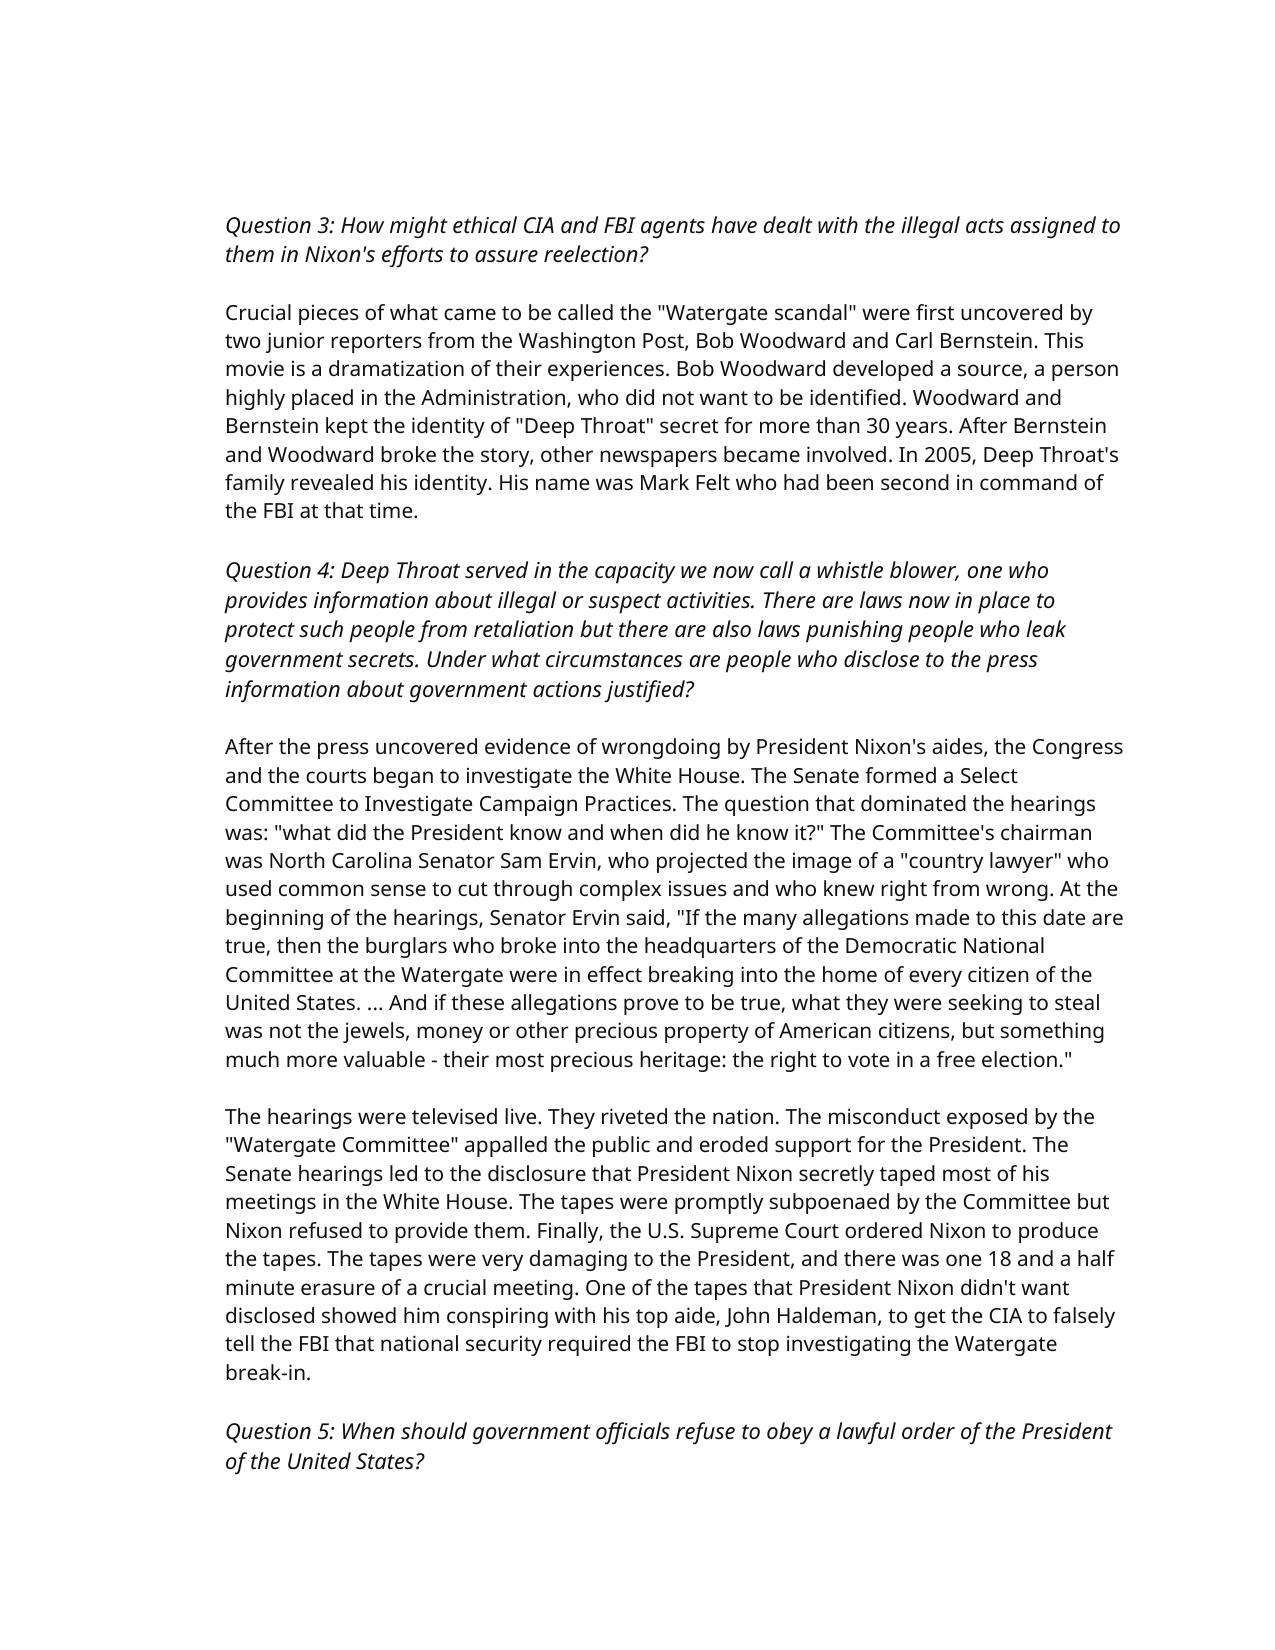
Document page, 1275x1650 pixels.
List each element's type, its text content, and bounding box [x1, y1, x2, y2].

text Question 4: Deep Throat served in the capacity we now call a whistle blower, one who provides information about illegal or suspect activities. There are laws now in place to protect such people from retaliation but there are also laws punishing people who leak government secrets. Under what circumstances are people who disclose to the press information about government actions justified? [225, 555, 1125, 704]
text Crucial pieces of what came to be called the "Watergate scandal" were first uncovered by two junior reporters from the Washington Post, Bob Woodward and Carl Bernstein. This movie is a dramatization of their experiences. Bob Woodward developed a source, a person highly placed in the Administration, who did not want to be identified. Woodward and Bernstein kept the identity of "Deep Throat" secret for more than 30 years. After Bernstein and Woodward broke the story, other newspapers became involved. In 2005, Deep Throat's family revealed his identity. His name was Mark Felt who had been second in command of the FBI at that time. [225, 298, 1125, 525]
text Question 3: How might ethical CIA and FBI agents have dealt with the illegal acts assigned to them in Nixon's efforts to assure reelection? [225, 209, 1125, 269]
text After the press uncovered evidence of wrongdoing by President Nixon's aides, the Congress and the courts began to investigate the White House. The Senate formed a Select Committee to Investigate Campaign Practices. The question that dominated the hearings was: "what did the President know and when did he know it?" The Committee's chairman was North Carolina Senator Sam Ervin, who projected the image of a "country lawyer" who used common sense to cut through complex issues and who knew right from wrong. At the beginning of the hearings, Senator Ervin said, "If the many allegations made to this date are true, then the burglars who broke into the headquarters of the Democratic National Committee at the Watergate were in effect breaking into the home of every citizen of the United States. ... And if these allegations prove to be true, what they were seeking to steal was not the jewels, money or other precious property of American citizens, but something much more valuable - their most precious heritage: the right to vote in a free election." The hearings were televised live. They riveted the nation. The misconduct exposed by the "Watergate Committee" appalled the public and eroded support for the President. The Senate hearings led to the disclosure that President Nixon secretly taped most of his meetings in the White House. The tapes were promptly subpoenaed by the Committee but Nixon refused to provide them. Finally, the U.S. Supreme Court ordered Nixon to produce the tapes. The tapes were very damaging to the President, and there was one 18 and a half minute erasure of a crucial meeting. One of the tapes that President Nixon didn't want disclosed showed him conspiring with his top aide, John Haldeman, to get the CIA to falsely tell the FBI that national security required the FBI to stop investigating the Watergate break-in. [225, 732, 1125, 1386]
text Question 5: When should government officials refuse to obey a lawful order of the President of the United States? [225, 1416, 1125, 1476]
